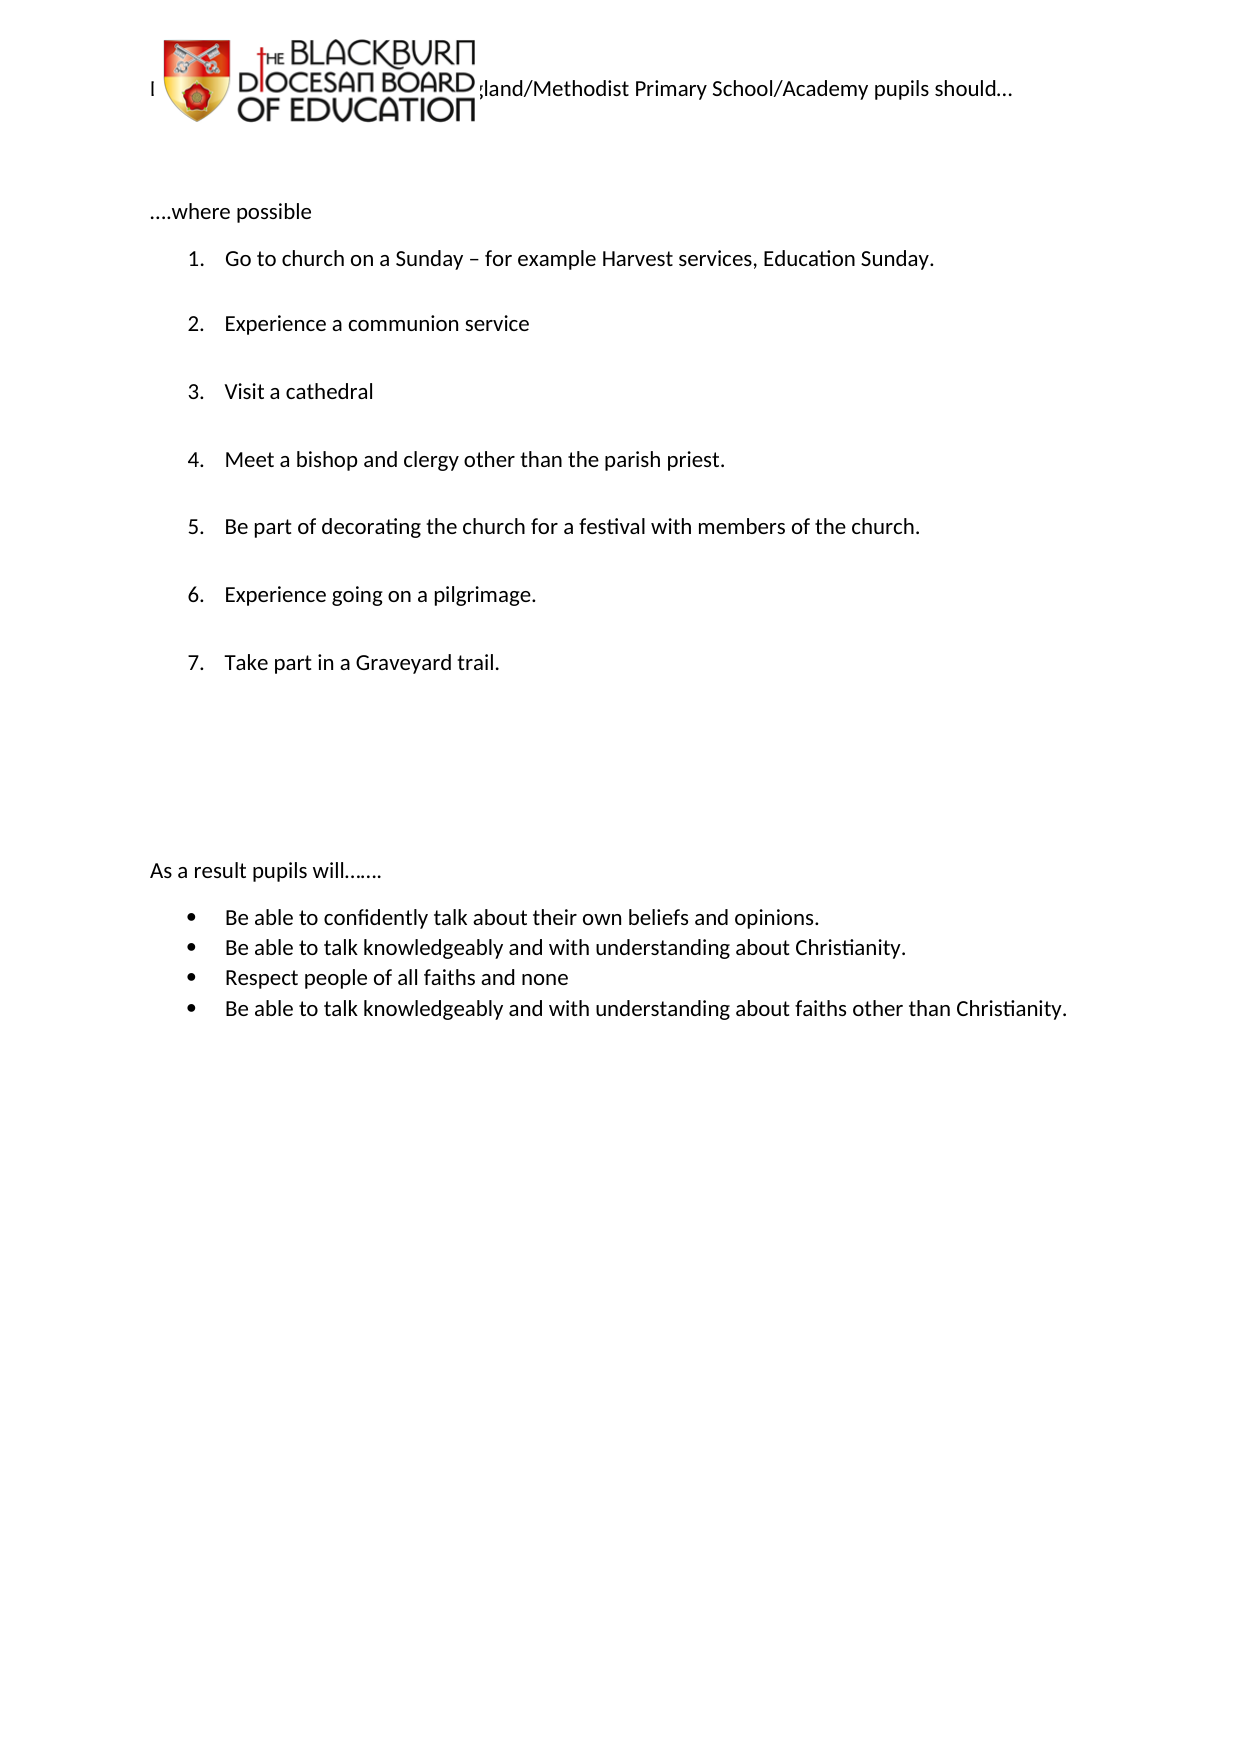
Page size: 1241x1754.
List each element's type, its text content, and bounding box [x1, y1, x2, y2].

list Take part in a Graveyard trail. [187, 648, 1090, 676]
list Go to church on a Sunday – for example Harvest services, Education Sunday. [187, 244, 1090, 272]
list Respect people of all faiths and none [187, 963, 1090, 991]
list Visit a cathedral [187, 377, 1090, 405]
list Experience a communion service [187, 309, 1090, 337]
list Be able to talk knowledgeably and with understanding about faiths other than Christianity. [187, 994, 1090, 1022]
list Meet a bishop and clergy other than the parish priest. [187, 445, 1090, 473]
text As a result pupils will……. [150, 856, 1090, 884]
list Experience going on a pilgrimage. [187, 580, 1090, 608]
list Be able to talk knowledgeably and with understanding about Christianity. [187, 933, 1090, 961]
picture [152, 31, 481, 131]
list Be able to confidently talk about their own beliefs and opinions. [187, 903, 1090, 931]
list Be part of decorating the church for a festival with members of the church. [187, 512, 1090, 540]
text ….where possible [150, 197, 1090, 225]
